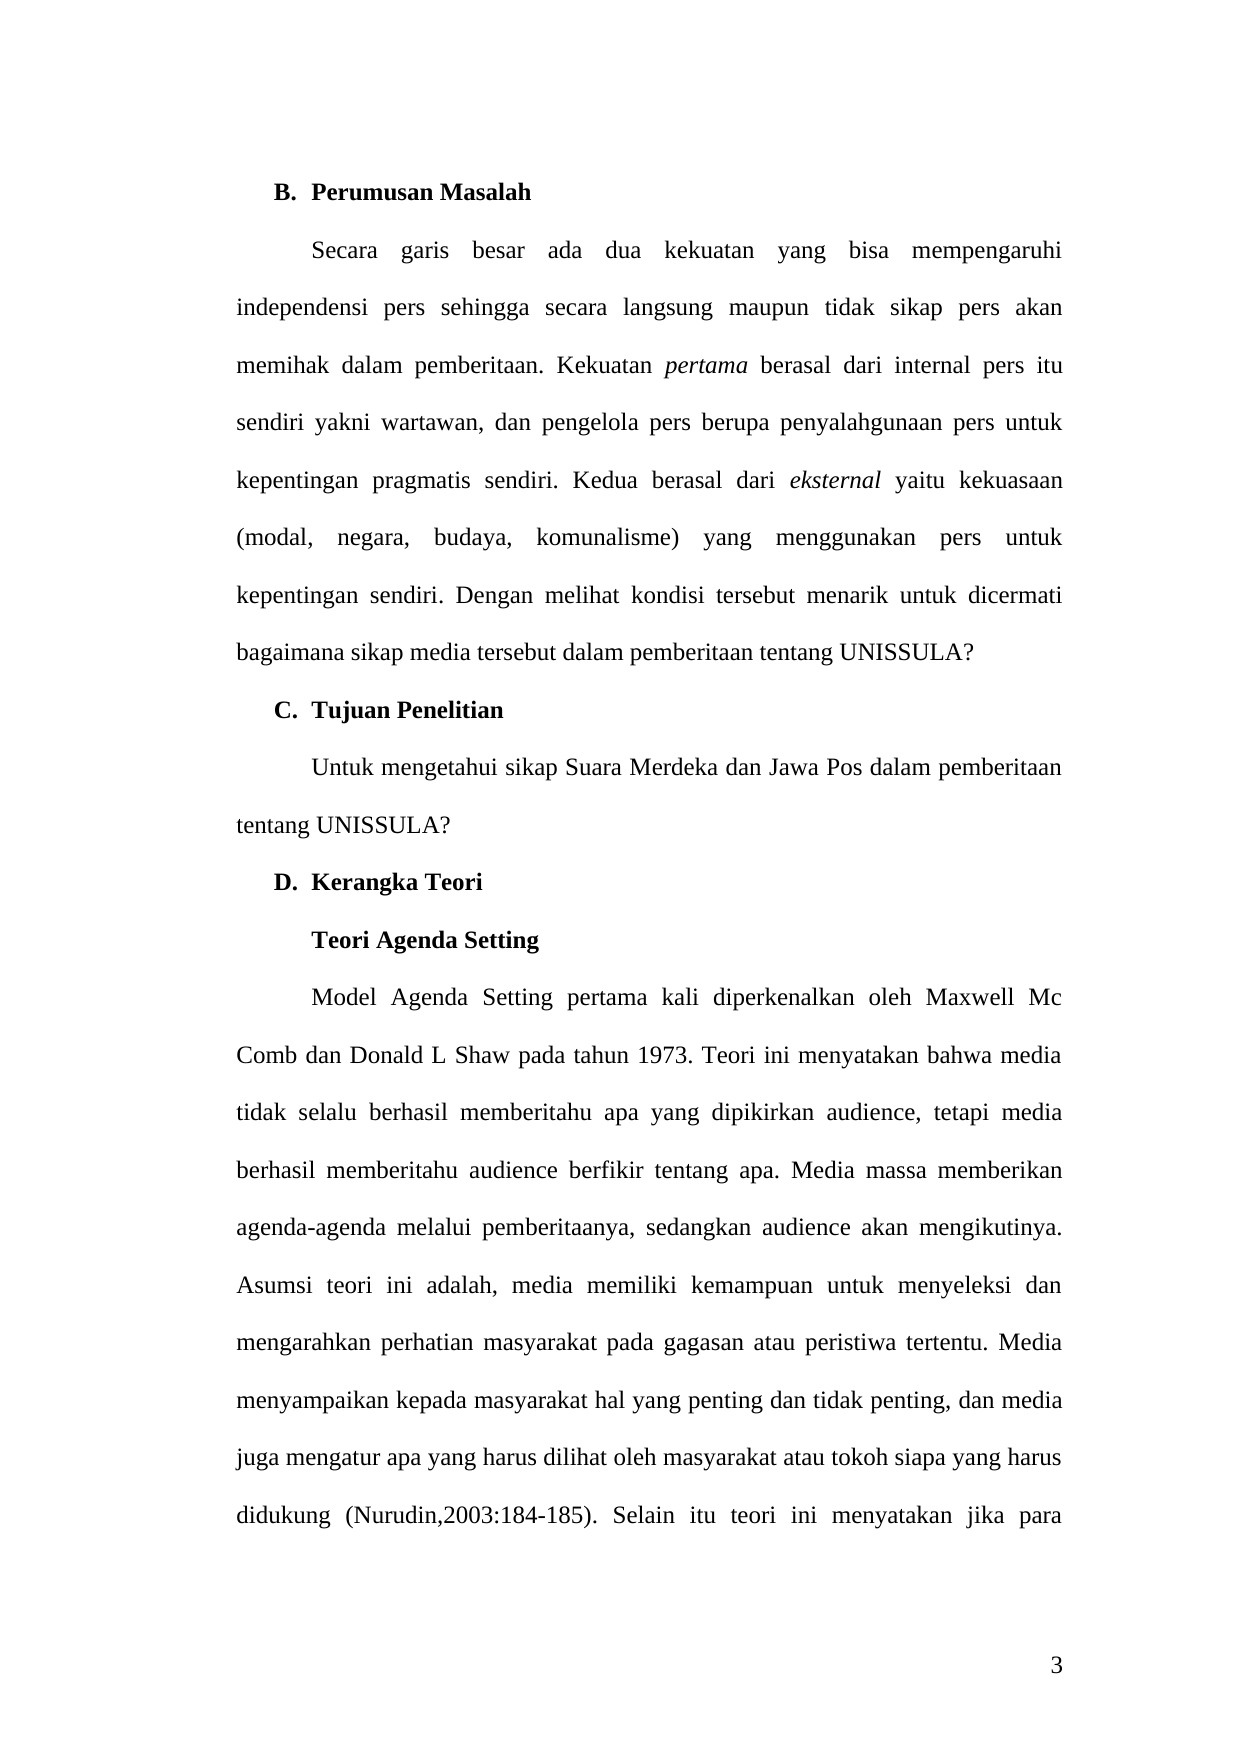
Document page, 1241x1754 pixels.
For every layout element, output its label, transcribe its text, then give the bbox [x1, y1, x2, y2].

list Tujuan Penelitian [274, 695, 1063, 723]
text Secara garis besar ada dua kekuatan yang bisa mempengaruhi independensi pers sehingga secara langsung maupun tidak sikap pers akan memihak dalam pemberitaan. Kekuatan pertama berasal dari internal pers itu sendiri yakni wartawan, dan pengelola pers berupa penyalahgunaan pers untuk kepentingan pragmatis sendiri. Kedua berasal dari eksternal yaitu kekuasaan (modal, negara, budaya, komunalisme) yang menggunakan pers untuk kepentingan sendiri. Dengan melihat kondisi tersebut menarik untuk dicermati bagaimana sikap media tersebut dalam pemberitaan tentang UNISSULA? [236, 235, 1063, 666]
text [236, 982, 1063, 1528]
text Untuk mengetahui sikap Suara Merdeka dan Jawa Pos dalam pemberitaan tentang UNISSULA? [236, 752, 1063, 838]
subtitle Kerangka Teori [274, 867, 1063, 896]
list Perumusan Masalah [274, 177, 1063, 206]
subtitle Teori Agenda Setting [311, 925, 1063, 953]
